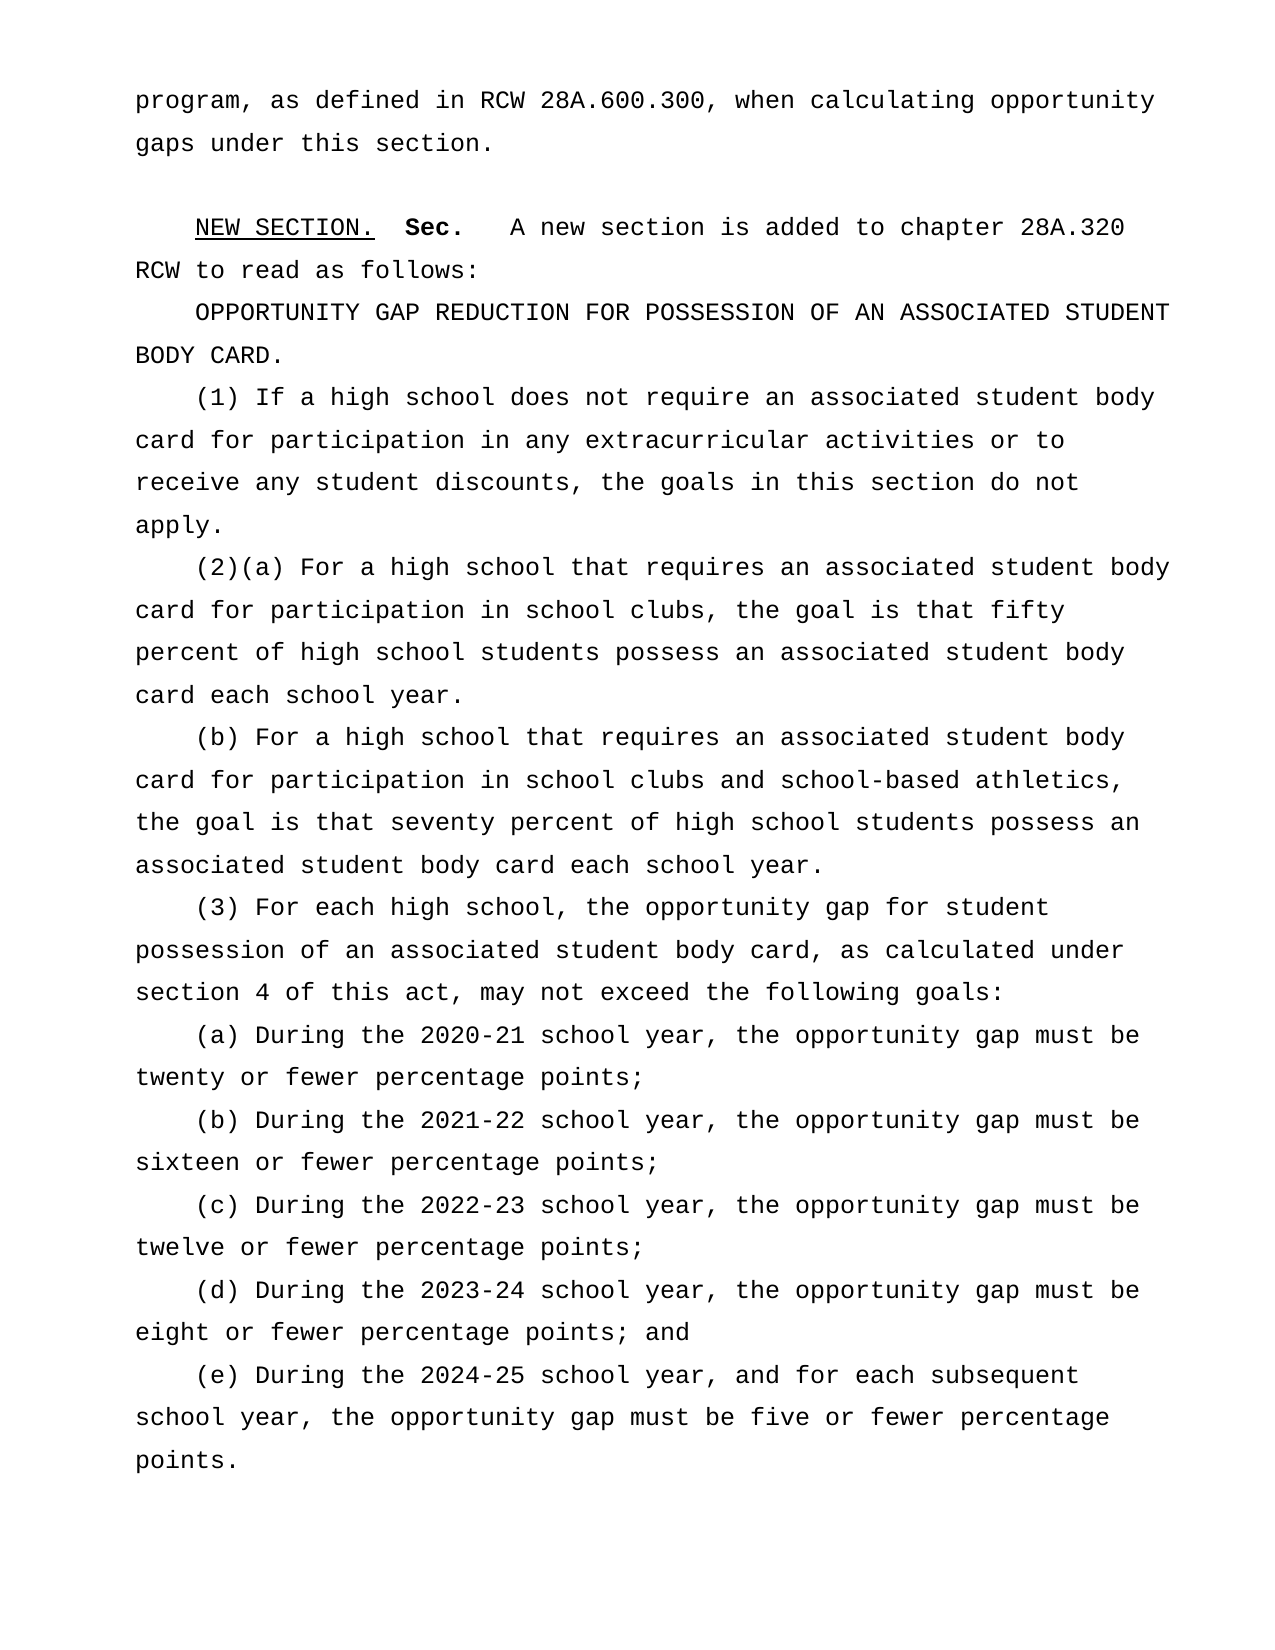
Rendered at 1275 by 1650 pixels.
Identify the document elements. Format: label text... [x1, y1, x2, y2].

text NEW SECTION. Sec. A new section is added to chapter 28A.320 RCW to read as follows: [135, 202, 1170, 287]
text (d) During the 2023-24 school year, the opportunity gap must be eight or fewer percentage points; and [135, 1264, 1170, 1349]
text (a) During the 2020-21 school year, the opportunity gap must be twenty or fewer percentage points; [135, 1009, 1170, 1094]
text (e) During the 2024-25 school year, and for each subsequent school year, the opportunity gap must be five or fewer percentage points. [135, 1349, 1170, 1477]
text (c) During the 2022-23 school year, the opportunity gap must be twelve or fewer percentage points; [135, 1179, 1170, 1264]
text (b) During the 2021-22 school year, the opportunity gap must be sixteen or fewer percentage points; [135, 1094, 1170, 1179]
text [135, 75, 1170, 160]
text (b) For a high school that requires an associated student body card for participation in school clubs and school-based athletics, the goal is that seventy percent of high school students possess an associated student body card each school year. [135, 712, 1170, 882]
text (3) For each high school, the opportunity gap for student possession of an associated student body card, as calculated under section 4 of this act, may not exceed the following goals: [135, 882, 1170, 1009]
text (2)(a) For a high school that requires an associated student body card for participation in school clubs, the goal is that fifty percent of high school students possess an associated student body card each school year. [135, 542, 1170, 712]
text OPPORTUNITY GAP REDUCTION FOR POSSESSION OF AN ASSOCIATED STUDENT BODY CARD. [135, 287, 1170, 372]
text (1) If a high school does not require an associated student body card for participation in any extracurricular activities or to receive any student discounts, the goals in this section do not apply. [135, 372, 1170, 542]
